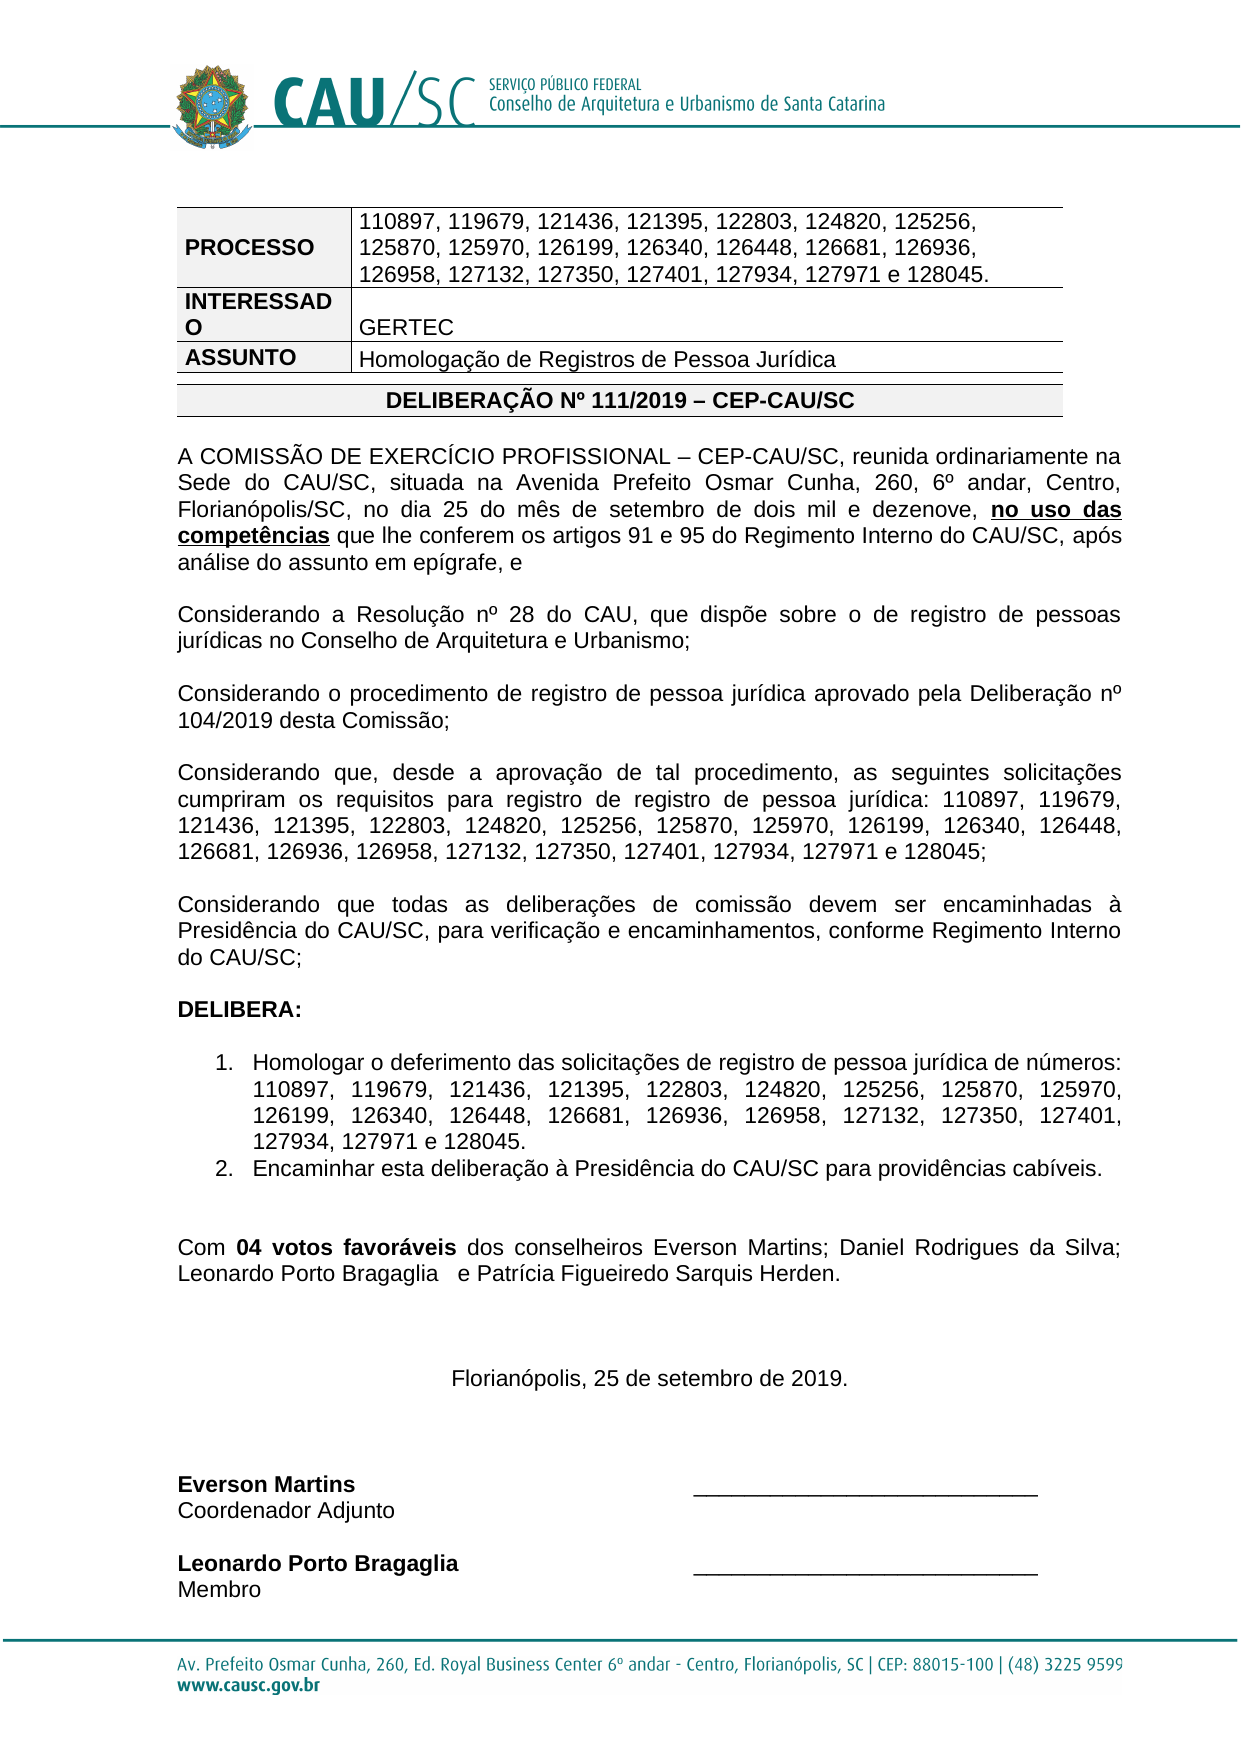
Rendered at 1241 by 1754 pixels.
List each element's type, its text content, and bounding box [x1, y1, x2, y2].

table_cell Homologação de Registros de Pessoa Jurídica [352, 342, 1063, 372]
table_cell ASSUNTO [177, 342, 351, 372]
table_cell INTERESSADO [177, 288, 351, 341]
text Considerando o procedimento de registro de pessoa jurídica aprovado pela Deliberação nº 104/2019 desta Comissão; [177, 680, 1122, 733]
table_cell DELIBERAÇÃO Nº 111/2019 – CEP-CAU/SC [177, 385, 1063, 416]
picture [0, 63, 1241, 151]
table_cell [177, 373, 351, 384]
text Membro [177, 1576, 1122, 1603]
text Considerando que, desde a aprovação de tal procedimento, as seguintes solicitações cumpriram os requisitos para registro de registro de pessoa jurídica: 110897, 119679, 121436, 121395, 122803, 124820, 125256, 125870, 125970, 126199, 126340, 126448, 126681, 126936, 126958, 127132, 127350, 127401, 127934, 127971 e 128045; [177, 759, 1122, 865]
table_cell [351, 373, 1063, 384]
picture [2, 1638, 1238, 1646]
table_header PROCESSO [177, 208, 351, 287]
text Considerando que todas as deliberações de comissão devem ser encaminhadas à Presidência do CAU/SC, para verificação e encaminhamentos, conforme Regimento Interno do CAU/SC; [177, 891, 1122, 970]
table_header 110897, 119679, 121436, 121395, 122803, 124820, 125256, 125870, 125970, 126199, 126340, 126448, 126681, 126936, 126958, 127132, 127350, 127401, 127934, 127971 e 128045. [352, 208, 1063, 287]
text A COMISSÃO DE EXERCÍCIO PROFISSIONAL – CEP-CAU/SC, reunida ordinariamente na Sede do CAU/SC, situada na Avenida Prefeito Osmar Cunha, 260, 6º andar, Centro, Florianópolis/SC, no dia 25 do mês de setembro de dois mil e dezenove, no uso das competências que lhe conferem os artigos 91 e 95 do Regimento Interno do CAU/SC, após análise do assunto em epígrafe, e [177, 443, 1122, 575]
list Encaminhar esta deliberação à Presidência do CAU/SC para providências cabíveis. [215, 1154, 1122, 1181]
list Homologar o deferimento das solicitações de registro de pessoa jurídica de números: 110897, 119679, 121436, 121395, 122803, 124820, 125256, 125870, 125970, 126199, 126340, 126448, 126681, 126936, 126958, 127132, 127350, 127401, 127934, 127971 e 128045. [215, 1049, 1122, 1154]
text DELIBERA: [177, 996, 1122, 1023]
text Leonardo Porto Bragaglia ___________________________ [177, 1550, 1122, 1576]
text Considerando a Resolução nº 28 do CAU, que dispõe sobre o de registro de pessoas jurídicas no Conselho de Arquitetura e Urbanismo; [177, 601, 1122, 654]
text Florianópolis, 25 de setembro de 2019. [177, 1365, 1122, 1392]
picture [177, 1656, 1123, 1695]
text Coordenador Adjunto [177, 1497, 1122, 1523]
table_cell GERTEC [352, 288, 1063, 341]
text Everson Martins ___________________________ [177, 1471, 1122, 1497]
text Com 04 votos favoráveis dos conselheiros Everson Martins; Daniel Rodrigues da Silva; Leonardo Porto Bragaglia e Patrícia Figueiredo Sarquis Herden. [177, 1234, 1122, 1286]
